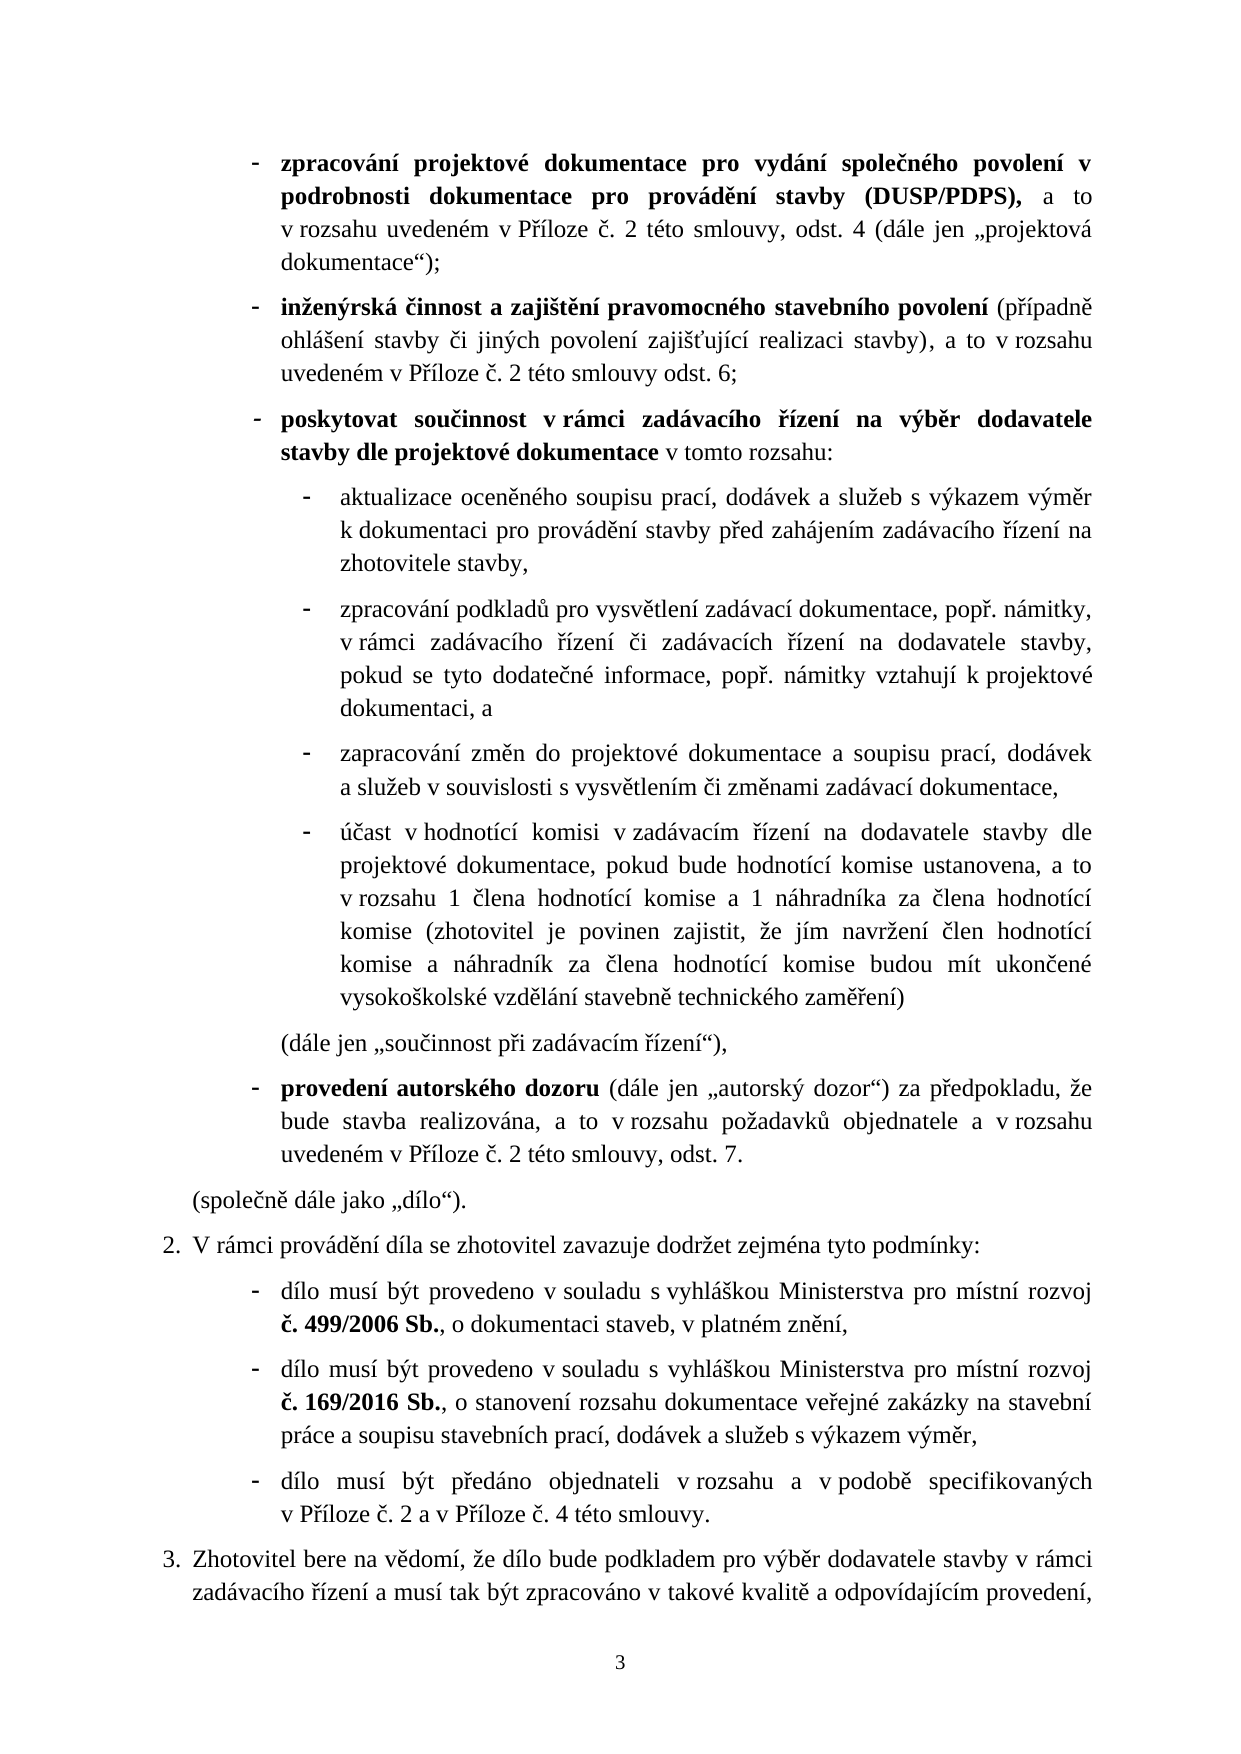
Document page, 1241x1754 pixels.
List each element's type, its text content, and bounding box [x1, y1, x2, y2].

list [162, 1544, 1092, 1606]
list dílo musí být provedeno v souladu s vyhláškou Ministerstva pro místní rozvoj č. 499/2006 Sb., o dokumentaci staveb, v platném znění, [251, 1276, 1092, 1338]
text (dále jen „součinnost při zadávacím řízení“), [281, 1028, 1092, 1056]
list inženýrská činnost a zajištění pravomocného stavebního povolení (případně ohlášení stavby či jiných povolení zajišťující realizaci stavby), a to v rozsahu uvedeném v Příloze č. 2 této smlouvy odst. 6; [251, 292, 1092, 387]
list zpracování podkladů pro vysvětlení zadávací dokumentace, popř. námitky, v rámci zadávacího řízení či zadávacích řízení na dodavatele stavby, pokud se tyto dodatečné informace, popř. námitky vztahují k projektové dokumentaci, a [302, 594, 1092, 722]
text (společně dále jako „dílo“). [192, 1185, 1092, 1213]
list V rámci provádění díla se zhotovitel zavazuje dodržet zejména tyto podmínky: [162, 1230, 1092, 1259]
list provedení autorského dozoru (dále jen „autorský dozor“) za předpokladu, že bude stavba realizována, a to v rozsahu požadavků objednatele a v rozsahu uvedeném v Příloze č. 2 této smlouvy, odst. 7. [251, 1073, 1092, 1168]
list aktualizace oceněného soupisu prací, dodávek a služeb s výkazem výměr k dokumentaci pro provádění stavby před zahájením zadávacího řízení na zhotovitele stavby, [302, 482, 1092, 577]
list zpracování projektové dokumentace pro vydání společného povolení v podrobnosti dokumentace pro provádění stavby (DUSP/PDPS), a to v rozsahu uvedeném v Příloze č. 2 této smlouvy, odst. 4 (dále jen „projektová dokumentace“); [251, 148, 1092, 276]
list účast v hodnotící komisi v zadávacím řízení na dodavatele stavby dle projektové dokumentace, pokud bude hodnotící komise ustanovena, a to v rozsahu 1 člena hodnotící komise a 1 náhradníka za člena hodnotící komise (zhotovitel je povinen zajistit, že jím navržení člen hodnotící komise a náhradník za člena hodnotící komise budou mít ukončené vysokoškolské vzdělání stavebně technického zaměření) [302, 817, 1092, 1011]
list poskytovat součinnost v rámci zadávacího řízení na výběr dodavatele stavby dle projektové dokumentace v tomto rozsahu: [251, 404, 1092, 466]
list dílo musí být provedeno v souladu s vyhláškou Ministerstva pro místní rozvoj č. 169/2016 Sb., o stanovení rozsahu dokumentace veřejné zakázky na stavební práce a soupisu stavebních prací, dodávek a služeb s výkazem výměr, [251, 1354, 1092, 1449]
list dílo musí být předáno objednateli v rozsahu a v podobě specifikovaných v Příloze č. 2 a v Příloze č. 4 této smlouvy. [251, 1466, 1092, 1528]
list zapracování změn do projektové dokumentace a soupisu prací, dodávek a služeb v souvislosti s vysvětlením či změnami zadávací dokumentace, [302, 738, 1092, 800]
